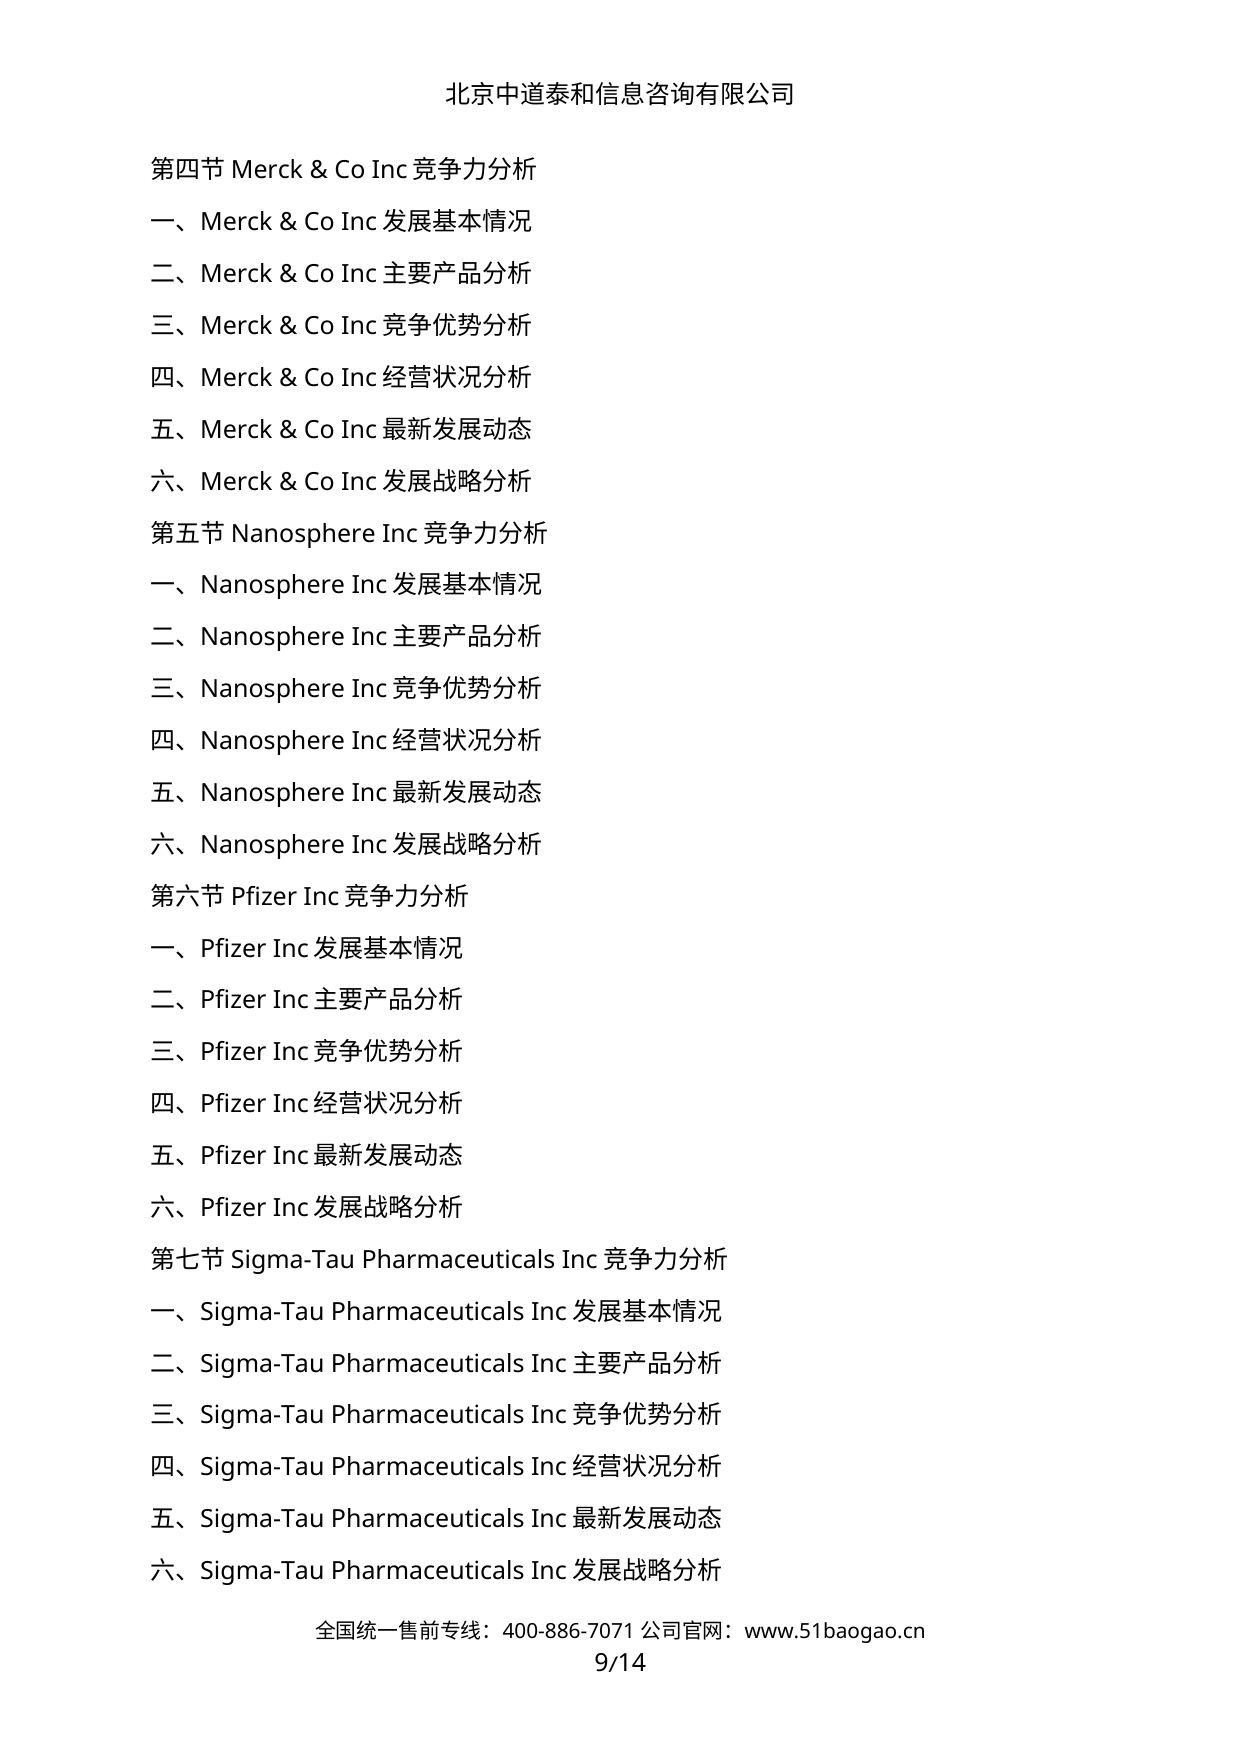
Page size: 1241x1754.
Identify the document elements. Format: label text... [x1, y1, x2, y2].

text 五、Nanosphere Inc最新发展动态 [150, 772, 1090, 809]
text 三、Nanosphere Inc竞争优势分析 [150, 669, 1090, 705]
text 五、Merck & Co Inc最新发展动态 [150, 409, 1090, 446]
text 四、Pfizer Inc经营状况分析 [150, 1084, 1090, 1120]
text 第五节 Nanosphere Inc竞争力分析 [150, 513, 1090, 549]
text 二、Nanosphere Inc主要产品分析 [150, 617, 1090, 653]
text 一、Sigma-Tau Pharmaceuticals Inc发展基本情况 [150, 1291, 1090, 1327]
text 六、Nanosphere Inc发展战略分析 [150, 824, 1090, 861]
text 三、Sigma-Tau Pharmaceuticals Inc竞争优势分析 [150, 1395, 1090, 1431]
text 第四节 Merck & Co Inc竞争力分析 [150, 150, 1090, 186]
text 六、Sigma-Tau Pharmaceuticals Inc发展战略分析 [150, 1551, 1090, 1587]
text 五、Pfizer Inc最新发展动态 [150, 1136, 1090, 1172]
text 一、Merck & Co Inc发展基本情况 [150, 202, 1090, 238]
text 第七节 Sigma-Tau Pharmaceuticals Inc竞争力分析 [150, 1239, 1090, 1276]
text 三、Merck & Co Inc竞争优势分析 [150, 306, 1090, 342]
text 二、Merck & Co Inc主要产品分析 [150, 254, 1090, 290]
text 二、Sigma-Tau Pharmaceuticals Inc主要产品分析 [150, 1343, 1090, 1379]
text 一、Nanosphere Inc发展基本情况 [150, 565, 1090, 601]
text 二、Pfizer Inc主要产品分析 [150, 980, 1090, 1016]
text 第六节 Pfizer Inc竞争力分析 [150, 876, 1090, 912]
text 六、Merck & Co Inc发展战略分析 [150, 461, 1090, 497]
text 四、Merck & Co Inc经营状况分析 [150, 357, 1090, 394]
text 六、Pfizer Inc发展战略分析 [150, 1187, 1090, 1224]
text 四、Nanosphere Inc经营状况分析 [150, 721, 1090, 757]
text 四、Sigma-Tau Pharmaceuticals Inc经营状况分析 [150, 1447, 1090, 1483]
text 一、Pfizer Inc发展基本情况 [150, 928, 1090, 964]
text 三、Pfizer Inc竞争优势分析 [150, 1032, 1090, 1068]
text 五、Sigma-Tau Pharmaceuticals Inc最新发展动态 [150, 1499, 1090, 1535]
